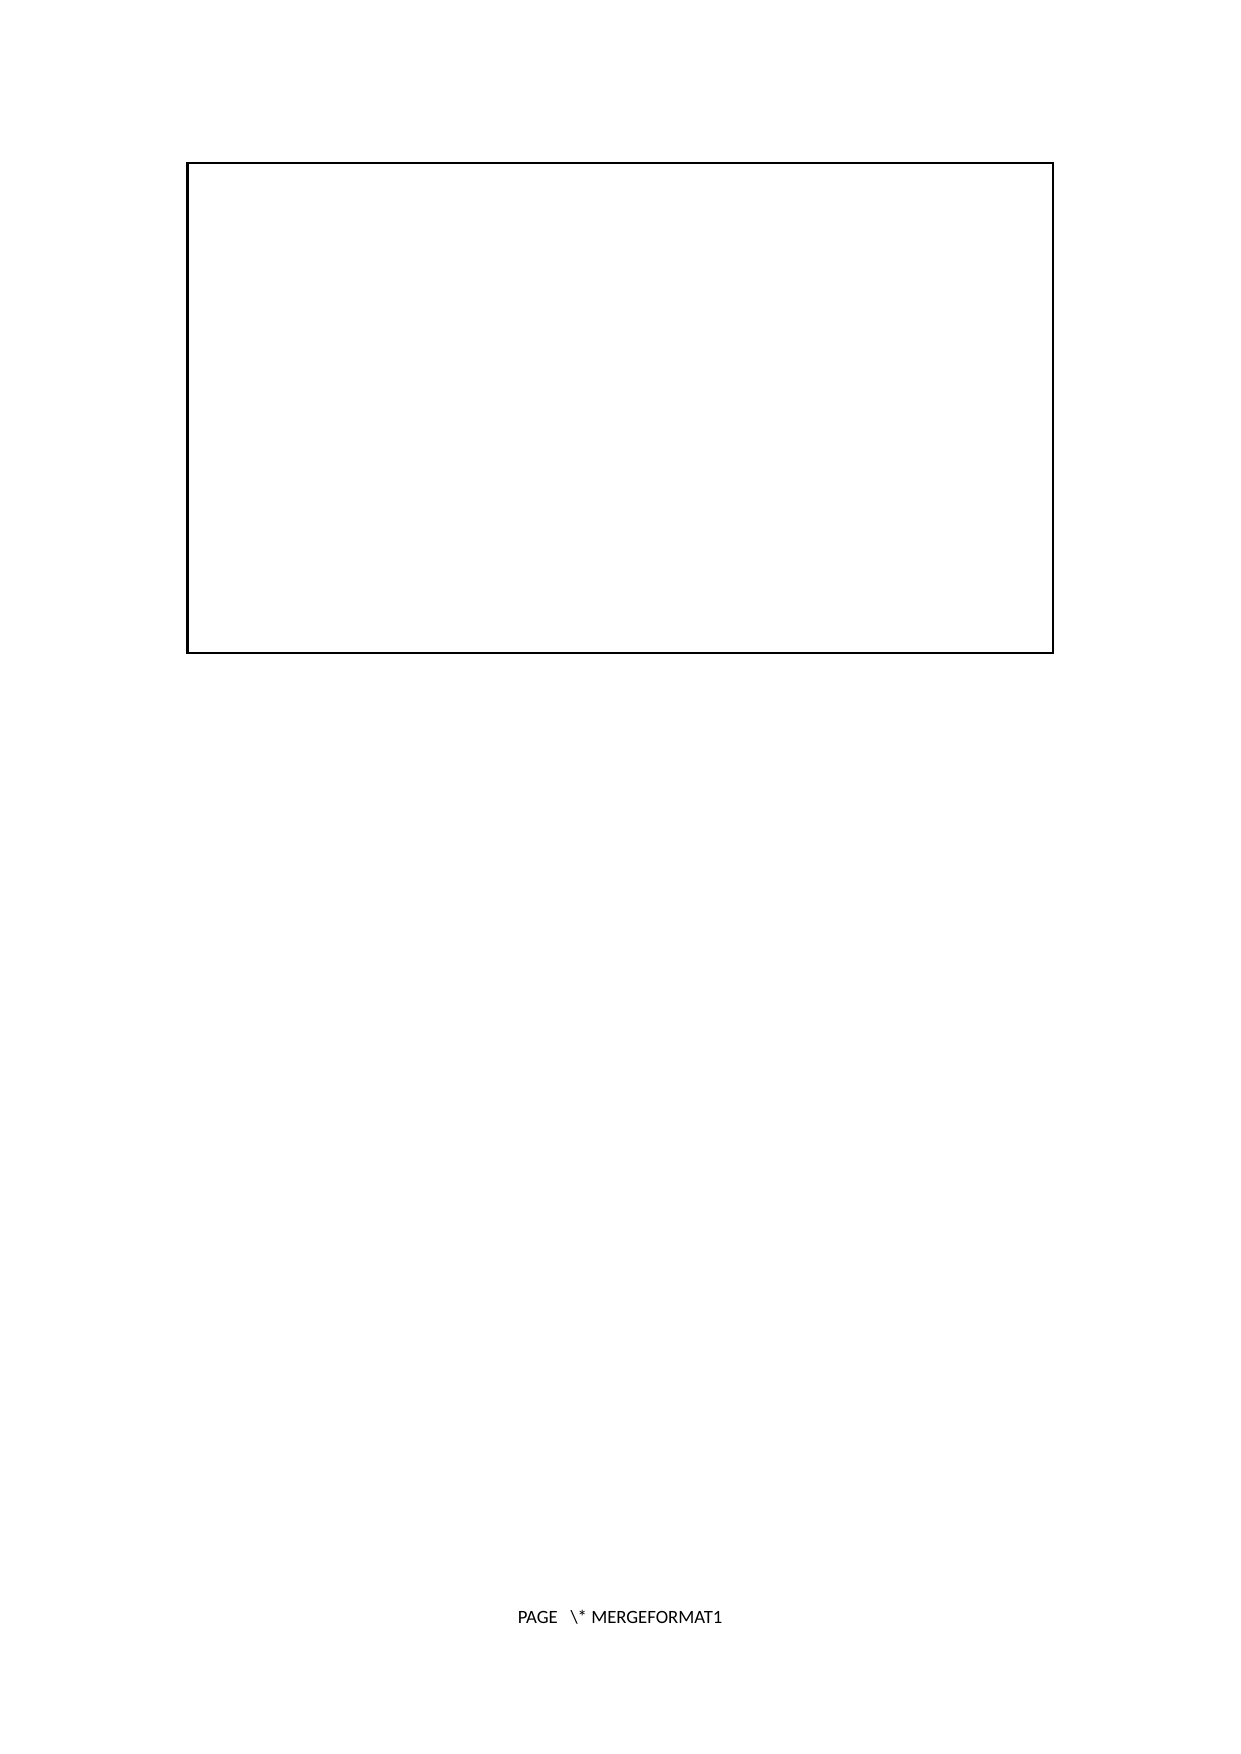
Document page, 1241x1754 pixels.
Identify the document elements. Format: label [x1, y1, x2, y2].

table_cell [189, 164, 1052, 652]
